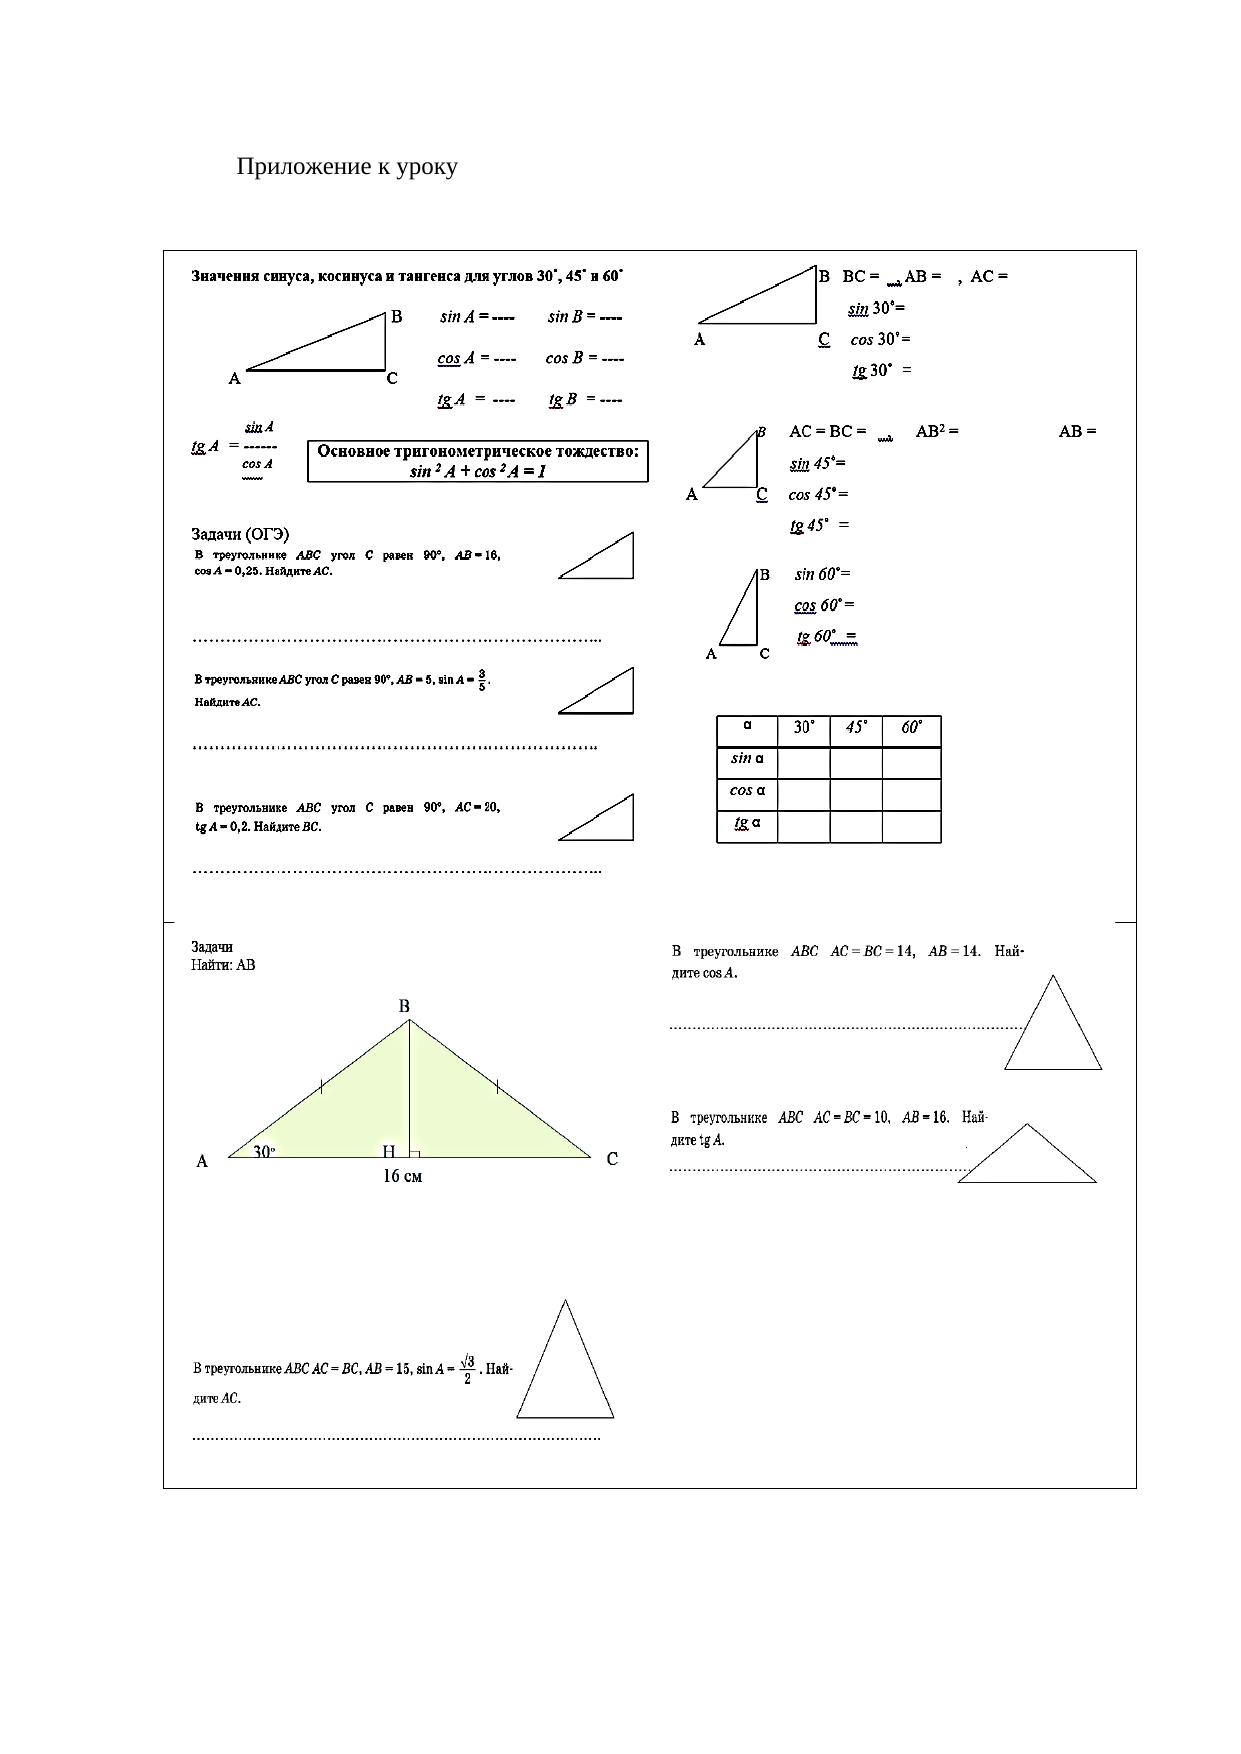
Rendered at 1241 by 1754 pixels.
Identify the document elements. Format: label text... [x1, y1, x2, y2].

table_header [164, 251, 1136, 922]
text Приложение к уроку [162, 151, 1181, 180]
picture [174, 922, 1116, 1452]
table_cell [164, 923, 1136, 1488]
picture [174, 251, 1118, 885]
